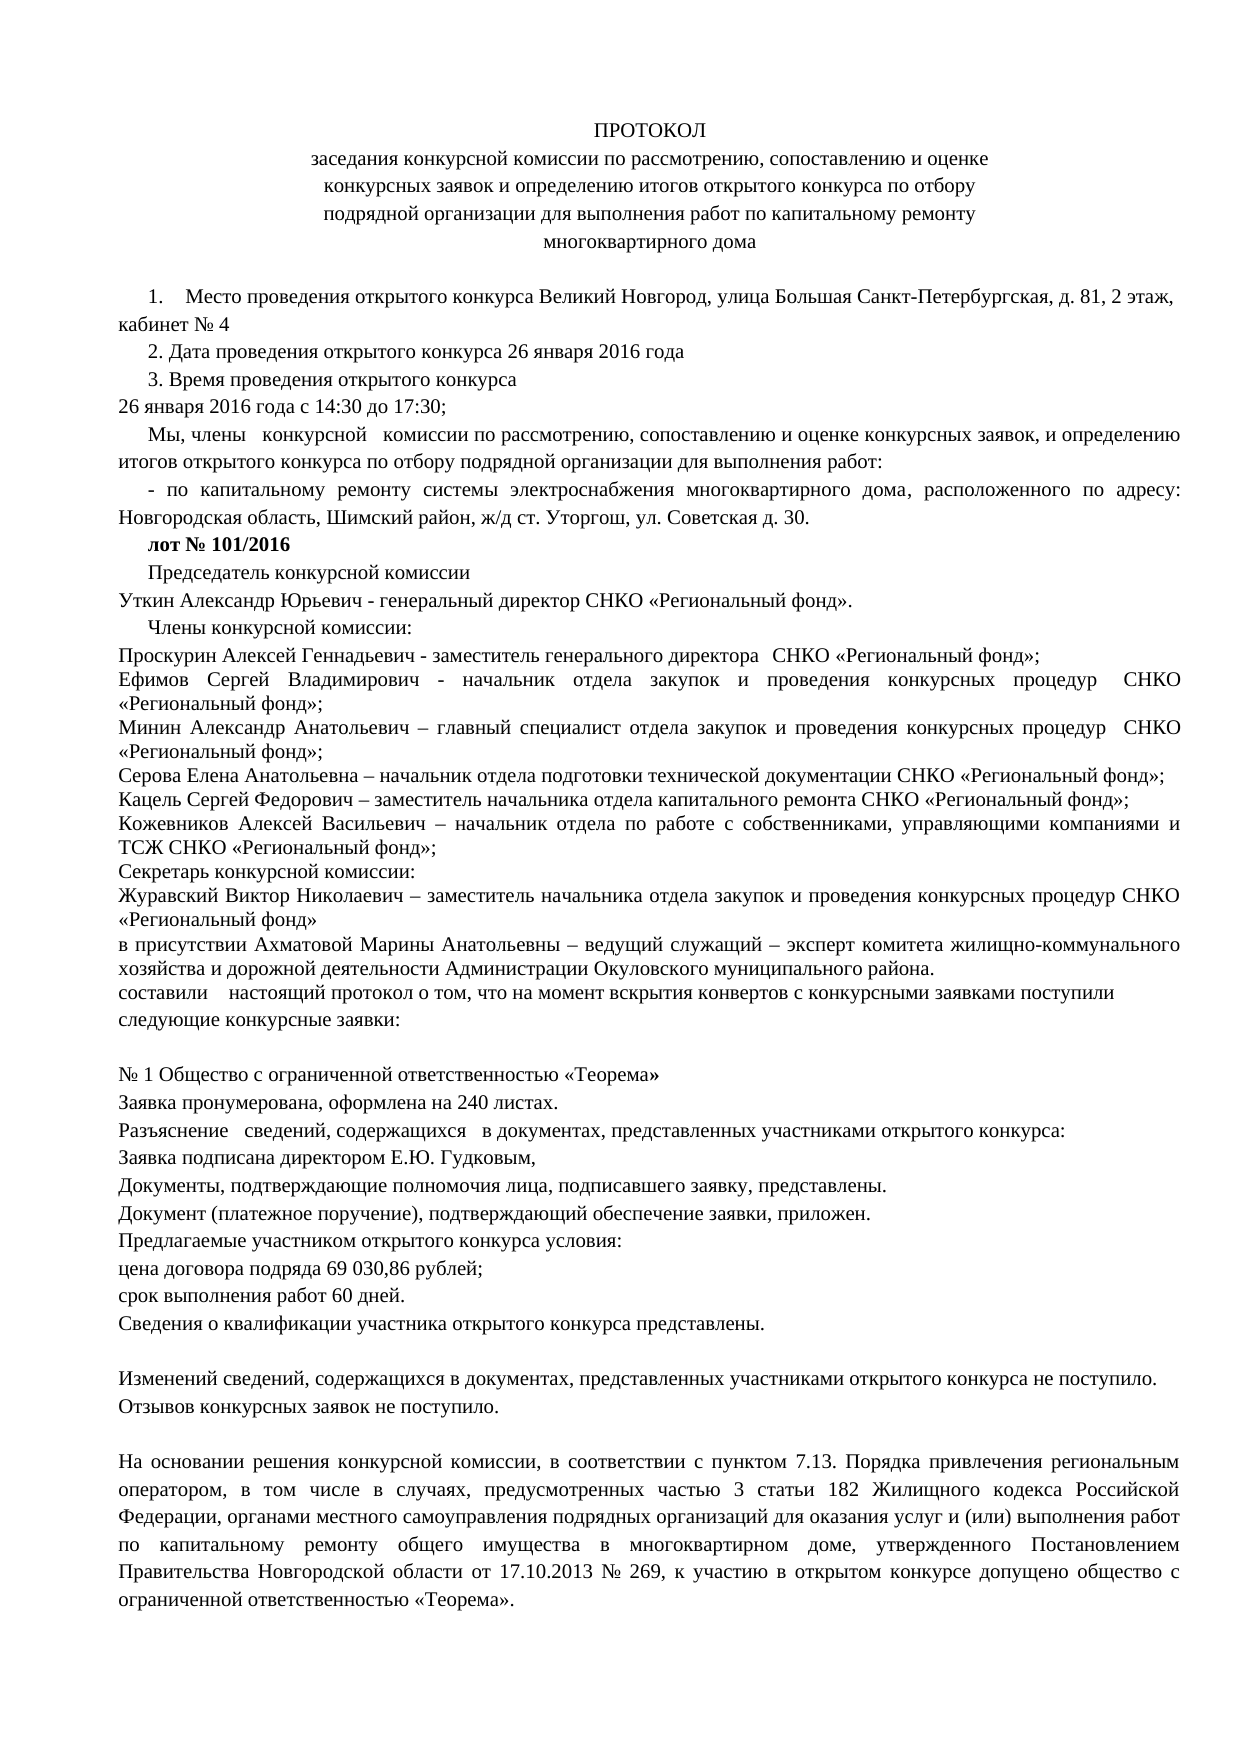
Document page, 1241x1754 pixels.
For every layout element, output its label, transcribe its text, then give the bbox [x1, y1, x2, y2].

text 26 января 2016 года с 14:30 до 17:30; [118, 394, 1181, 418]
text Минин Александр Анатольевич – главный специалист отдела закупок и проведения конкурсных процедур СНКО «Региональный фонд»; [118, 715, 1181, 763]
text № 1 Общество с ограниченной ответственностью «Теорема» [118, 1062, 1181, 1086]
text Сведения о квалификации участника открытого конкурса представлены. [118, 1311, 1181, 1335]
text Ефимов Сергей Владимирович - начальник отдела закупок и проведения конкурсных процедур СНКО «Региональный фонд»; [118, 667, 1181, 715]
text Разъяснение сведений, содержащихся в документах, представленных участниками открытого конкурса: [118, 1118, 1181, 1142]
text Предлагаемые участником открытого конкурса условия: [118, 1228, 1181, 1252]
text конкурсных заявок и определению итогов открытого конкурса по отбору [118, 173, 1181, 197]
text кабинет № 4 [118, 311, 1181, 336]
text Уткин Александр Юрьевич - генеральный директор СНКО «Региональный фонд». [118, 587, 1181, 612]
text Документы, подтверждающие полномочия лица, подписавшего заявку, представлены. [118, 1173, 1181, 1197]
text Журавский Виктор Николаевич – заместитель начальника отдела закупок и проведения конкурсных процедур СНКО «Региональный фонд» [118, 883, 1181, 931]
text Проскурин Алексей Геннадьевич - заместитель генерального директора СНКО «Региональный фонд»; [118, 643, 1181, 667]
text в присутствии Ахматовой Марины Анатольевны – ведущий служащий – эксперт комитета жилищно-коммунального хозяйства и дорожной деятельности Администрации Окуловского муниципального района. [118, 931, 1181, 979]
text ПРОТОКОЛ [118, 118, 1181, 142]
text Серова Елена Анатольевна – начальник отдела подготовки технической документации СНКО «Региональный фонд»; [118, 763, 1181, 787]
text Члены конкурсной комиссии: [118, 615, 1181, 639]
text Мы, члены конкурсной комиссии по рассмотрению, сопоставлению и оценке конкурсных заявок, и определению итогов открытого конкурса по отбору подрядной организации для выполнения работ: [118, 422, 1181, 473]
text Отзывов конкурсных заявок не поступило. [118, 1394, 1181, 1418]
text подрядной организации для выполнения работ по капитальному ремонту [118, 201, 1181, 225]
text срок выполнения работ 60 дней. [118, 1283, 1181, 1307]
text Председатель конкурсной комиссии [118, 560, 1181, 584]
text составили настоящий протокол о том, что на момент вскрытия конвертов с конкурсными заявками поступили следующие конкурсные заявки: [118, 979, 1181, 1031]
text - по капитальному ремонту системы электроснабжения многоквартирного дома, расположенного по адресу: Новгородская область, Шимский район, ж/д ст. Уторгош, ул. Советская д. 30. [118, 477, 1181, 529]
text Кожевников Алексей Васильевич – начальник отдела по работе с собственниками, управляющими компаниями и ТСЖ СНКО «Региональный фонд»; [118, 811, 1181, 859]
text 2. Дата проведения открытого конкурса 26 января 2016 года [118, 339, 1181, 363]
text Документ (платежное поручение), подтверждающий обеспечение заявки, приложен. [118, 1200, 1181, 1224]
text 3. Время проведения открытого конкурса [118, 367, 1181, 391]
text цена договора подряда 69 030,86 рублей; [118, 1256, 1181, 1280]
text Кацель Сергей Федорович – заместитель начальника отдела капитального ремонта СНКО «Региональный фонд»; [118, 787, 1181, 811]
text Изменений сведений, содержащихся в документах, представленных участниками открытого конкурса не поступило. [118, 1366, 1181, 1390]
text Заявка пронумерована, оформлена на 240 листах. [118, 1090, 1181, 1114]
list Место проведения открытого конкурса Великий Новгород, улица Большая Санкт-Петербургская, д. 81, 2 этаж, [148, 284, 1181, 308]
text многоквартирного дома [118, 229, 1181, 253]
text Секретарь конкурсной комиссии: [118, 859, 1181, 883]
text Заявка подписана директором Е.Ю. Гудковым, [118, 1145, 1181, 1169]
text лот № 101/2016 [118, 532, 1181, 556]
text На основании решения конкурсной комиссии, в соответствии с пунктом 7.13. Порядка привлечения региональным оператором, в том числе в случаях, предусмотренных частью 3 статьи 182 Жилищного кодекса Российской Федерации, органами местного самоуправления подрядных организаций для оказания услуг и (или) выполнения работ по капитальному ремонту общего имущества в многоквартирном доме, утвержденного Постановлением Правительства Новгородской области от 17.10.2013 № 269, к участию в открытом конкурсе допущено общество с ограниченной ответственностью «Теорема». [118, 1449, 1181, 1611]
text заседания конкурсной комиссии по рассмотрению, сопоставлению и оценке [118, 146, 1181, 170]
